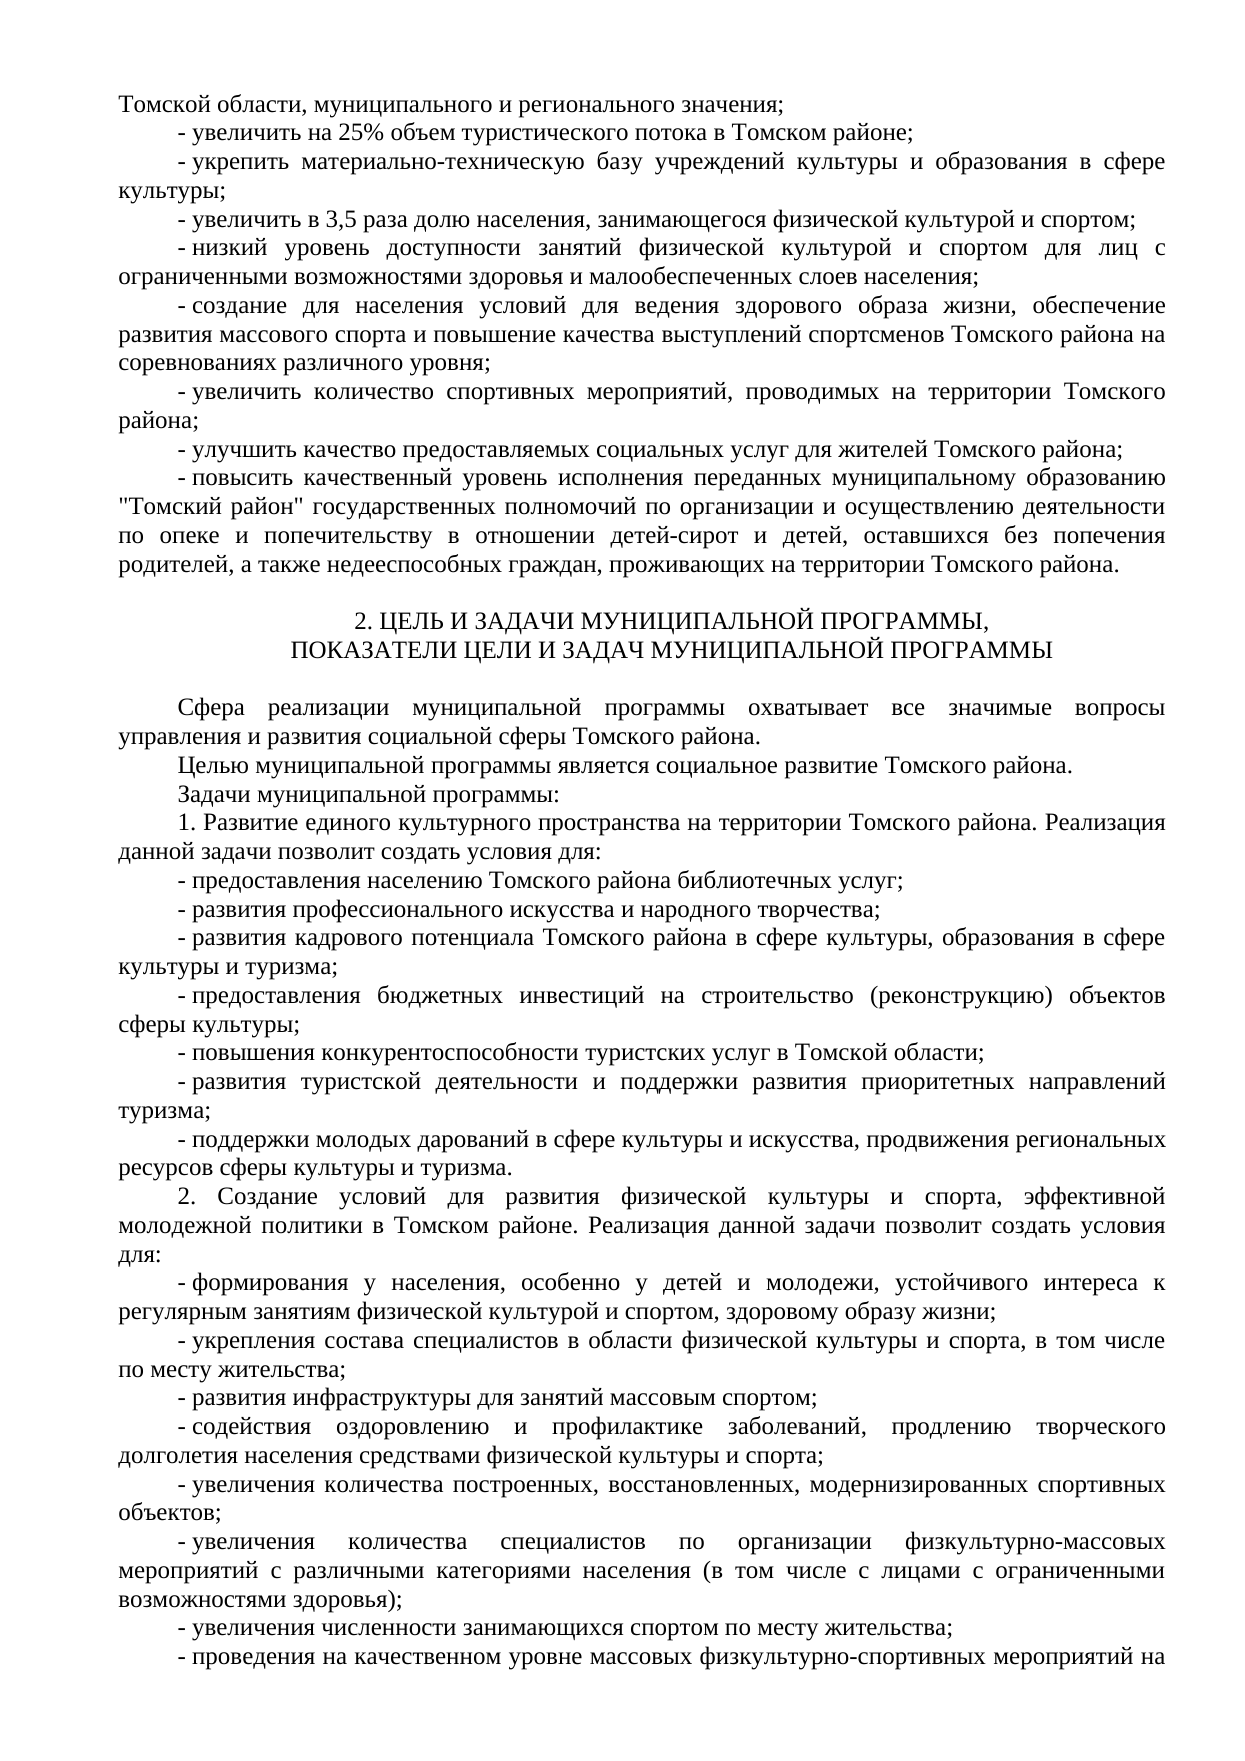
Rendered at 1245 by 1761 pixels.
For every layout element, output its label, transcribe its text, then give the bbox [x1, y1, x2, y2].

text - повысить качественный уровень исполнения переданных муниципальному образованию "Томский район" государственных полномочий по организации и осуществлению деятельности по опеке и попечительству в отношении детей-сирот и детей, оставшихся без попечения родителей, а также недееспособных граждан, проживающих на территории Томского района. [118, 462, 1167, 577]
text - развития профессионального искусства и народного творчества; [118, 894, 1167, 922]
text - развития туристской деятельности и поддержки развития приоритетных направлений туризма; [118, 1066, 1167, 1124]
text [118, 1641, 1167, 1670]
text ПОКАЗАТЕЛИ ЦЕЛИ И ЗАДАЧ МУНИЦИПАЛЬНОЙ ПРОГРАММЫ [118, 635, 1167, 664]
text - повышения конкурентоспособности туристских услуг в Томской области; [118, 1037, 1167, 1066]
text 1. Развитие единого культурного пространства на территории Томского района. Реализация данной задачи позволит создать условия для: [118, 807, 1167, 865]
text - увеличения количества специалистов по организации физкультурно-массовых мероприятий с различными категориями населения (в том числе с лицами с ограниченными возможностями здоровья); [118, 1526, 1167, 1612]
text Задачи муниципальной программы: [118, 779, 1167, 807]
text - увеличить количество спортивных мероприятий, проводимых на территории Томского района; [118, 376, 1167, 434]
text - развития кадрового потенциала Томского района в сфере культуры, образования в сфере культуры и туризма; [118, 922, 1167, 980]
text - увеличения количества построенных, восстановленных, модернизированных спортивных объектов; [118, 1469, 1167, 1526]
text - предоставления населению Томского района библиотечных услуг; [118, 865, 1167, 894]
text - увеличения численности занимающихся спортом по месту жительства; [118, 1612, 1167, 1641]
text - развития инфраструктуры для занятий массовым спортом; [118, 1382, 1167, 1411]
text - содействия оздоровлению и профилактике заболеваний, продлению творческого долголетия населения средствами физической культуры и спорта; [118, 1411, 1167, 1469]
text - создание для населения условий для ведения здорового образа жизни, обеспечение развития массового спорта и повышение качества выступлений спортсменов Томского района на соревнованиях различного уровня; [118, 290, 1167, 376]
text - укрепить материально-техническую базу учреждений культуры и образования в сфере культуры; [118, 146, 1167, 204]
text Сфера реализации муниципальной программы охватывает все значимые вопросы управления и развития социальной сферы Томского района. [118, 692, 1167, 750]
text - увеличить в 3,5 раза долю населения, занимающегося физической культурой и спортом; [118, 204, 1167, 232]
text Целью муниципальной программы является социальное развитие Томского района. [118, 750, 1167, 779]
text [118, 89, 1167, 117]
text - укрепления состава специалистов в области физической культуры и спорта, в том числе по месту жительства; [118, 1325, 1167, 1382]
text - предоставления бюджетных инвестиций на строительство (реконструкцию) объектов сферы культуры; [118, 980, 1167, 1037]
text - низкий уровень доступности занятий физической культурой и спортом для лиц с ограниченными возможностями здоровья и малообеспеченных слоев населения; [118, 232, 1167, 290]
text 2. Создание условий для развития физической культуры и спорта, эффективной молодежной политики в Томском районе. Реализация данной задачи позволит создать условия для: [118, 1181, 1167, 1267]
text - формирования у населения, особенно у детей и молодежи, устойчивого интереса к регулярным занятиям физической культурой и спортом, здоровому образу жизни; [118, 1267, 1167, 1325]
text - улучшить качество предоставляемых социальных услуг для жителей Томского района; [118, 434, 1167, 462]
text - увеличить на 25% объем туристического потока в Томском районе; [118, 117, 1167, 146]
text 2. ЦЕЛЬ И ЗАДАЧИ МУНИЦИПАЛЬНОЙ ПРОГРАММЫ, [118, 606, 1167, 635]
text - поддержки молодых дарований в сфере культуры и искусства, продвижения региональных ресурсов сферы культуры и туризма. [118, 1124, 1167, 1181]
